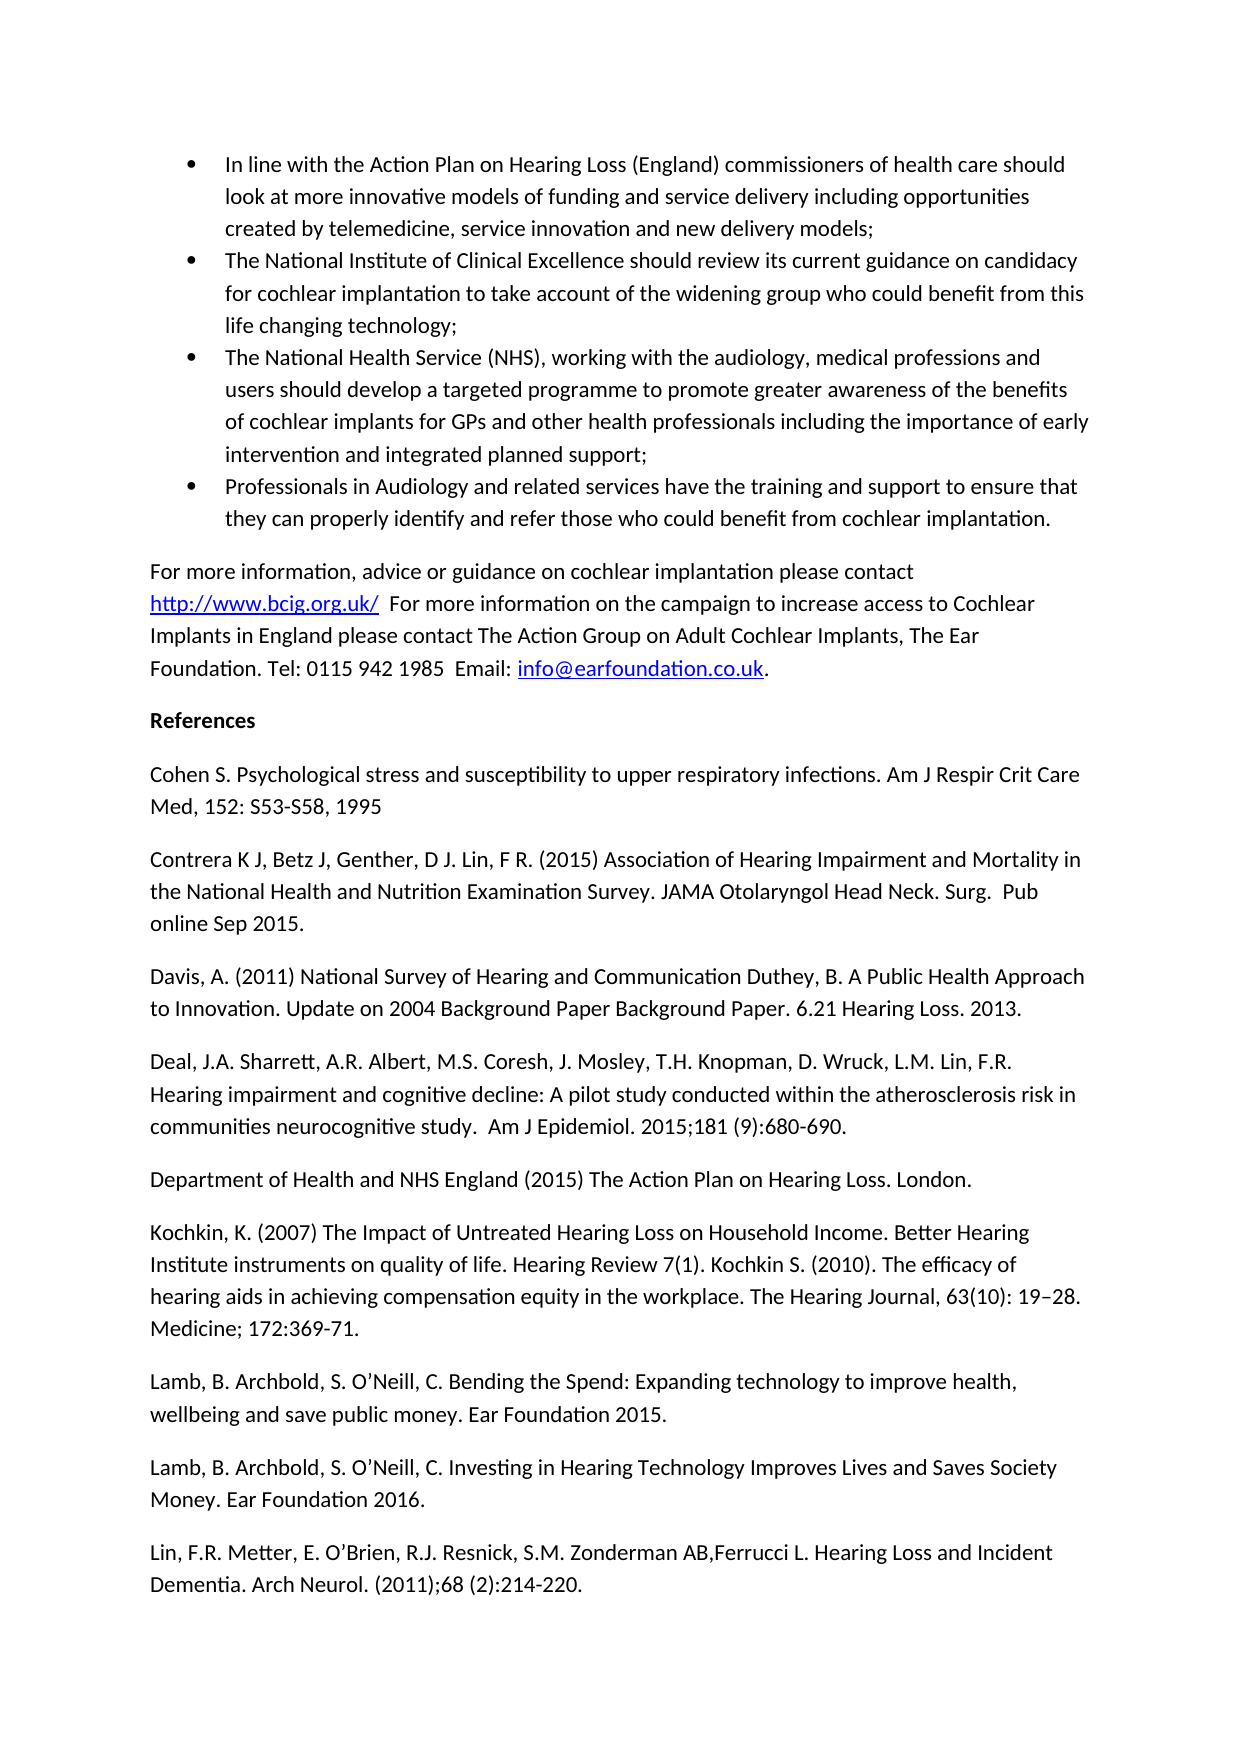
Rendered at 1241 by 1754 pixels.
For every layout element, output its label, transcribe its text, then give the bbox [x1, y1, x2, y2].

text Department of Health and NHS England (2015) The Action Plan on Hearing Loss. London. [150, 1165, 1090, 1193]
text Lin, F.R. Metter, E. O’Brien, R.J. Resnick, S.M. Zonderman AB,Ferrucci L. Hearing Loss and Incident Dementia. Arch Neurol. (2011);68 (2):214-220. [150, 1538, 1090, 1598]
text References [150, 707, 1090, 735]
text Davis, A. (2011) National Survey of Hearing and Communication Duthey, B. A Public Health Approach to Innovation. Update on 2004 Background Paper Background Paper. 6.21 Hearing Loss. 2013. [150, 962, 1090, 1022]
list The National Health Service (NHS), working with the audiology, medical professions and users should develop a targeted programme to promote greater awareness of the benefits of cochlear implants for GPs and other health professionals including the importance of early intervention and integrated planned support; [187, 343, 1090, 468]
text Contrera K J, Betz J, Genther, D J. Lin, F R. (2015) Association of Hearing Impairment and Mortality in the National Health and Nutrition Examination Survey. JAMA Otolaryngol Head Neck. Surg. Pub online Sep 2015. [150, 845, 1090, 937]
text Kochkin, K. (2007) The Impact of Untreated Hearing Loss on Household Income. Better Hearing Institute instruments on quality of life. Hearing Review 7(1). Kochkin S. (2010). The efficacy of hearing aids in achieving compensation equity in the workplace. The Hearing Journal, 63(10): 19–28. Medicine; 172:369-71. [150, 1218, 1090, 1342]
list Professionals in Audiology and related services have the training and support to ensure that they can properly identify and refer those who could benefit from cochlear implantation. [187, 472, 1090, 532]
list The National Institute of Clinical Excellence should review its current guidance on candidacy for cochlear implantation to take account of the widening group who could benefit from this life changing technology; [187, 247, 1090, 339]
text For more information, advice or guidance on cochlear implantation please contact http://www.bcig.org.uk/ For more information on the campaign to increase access to Cochlear Implants in England please contact The Action Group on Adult Cochlear Implants, The Ear Foundation. Tel: 0115 942 1985 Email: info@earfoundation.co.uk. [150, 557, 1090, 682]
text Lamb, B. Archbold, S. O’Neill, C. Bending the Spend: Expanding technology to improve health, wellbeing and save public money. Ear Foundation 2015. [150, 1367, 1090, 1428]
text Deal, J.A. Sharrett, A.R. Albert, M.S. Coresh, J. Mosley, T.H. Knopman, D. Wruck, L.M. Lin, F.R. Hearing impairment and cognitive decline: A pilot study conducted within the atherosclerosis risk in communities neurocognitive study. Am J Epidemiol. 2015;181 (9):680-690. [150, 1047, 1090, 1140]
text Cohen S. Psychological stress and susceptibility to upper respiratory infections. Am J Respir Crit Care Med, 152: S53-S58, 1995 [150, 760, 1090, 820]
text Lamb, B. Archbold, S. O’Neill, C. Investing in Hearing Technology Improves Lives and Saves Society Money. Ear Foundation 2016. [150, 1453, 1090, 1513]
list In line with the Action Plan on Hearing Loss (England) commissioners of health care should look at more innovative models of funding and service delivery including opportunities created by telemedicine, service innovation and new delivery models; [187, 150, 1090, 242]
